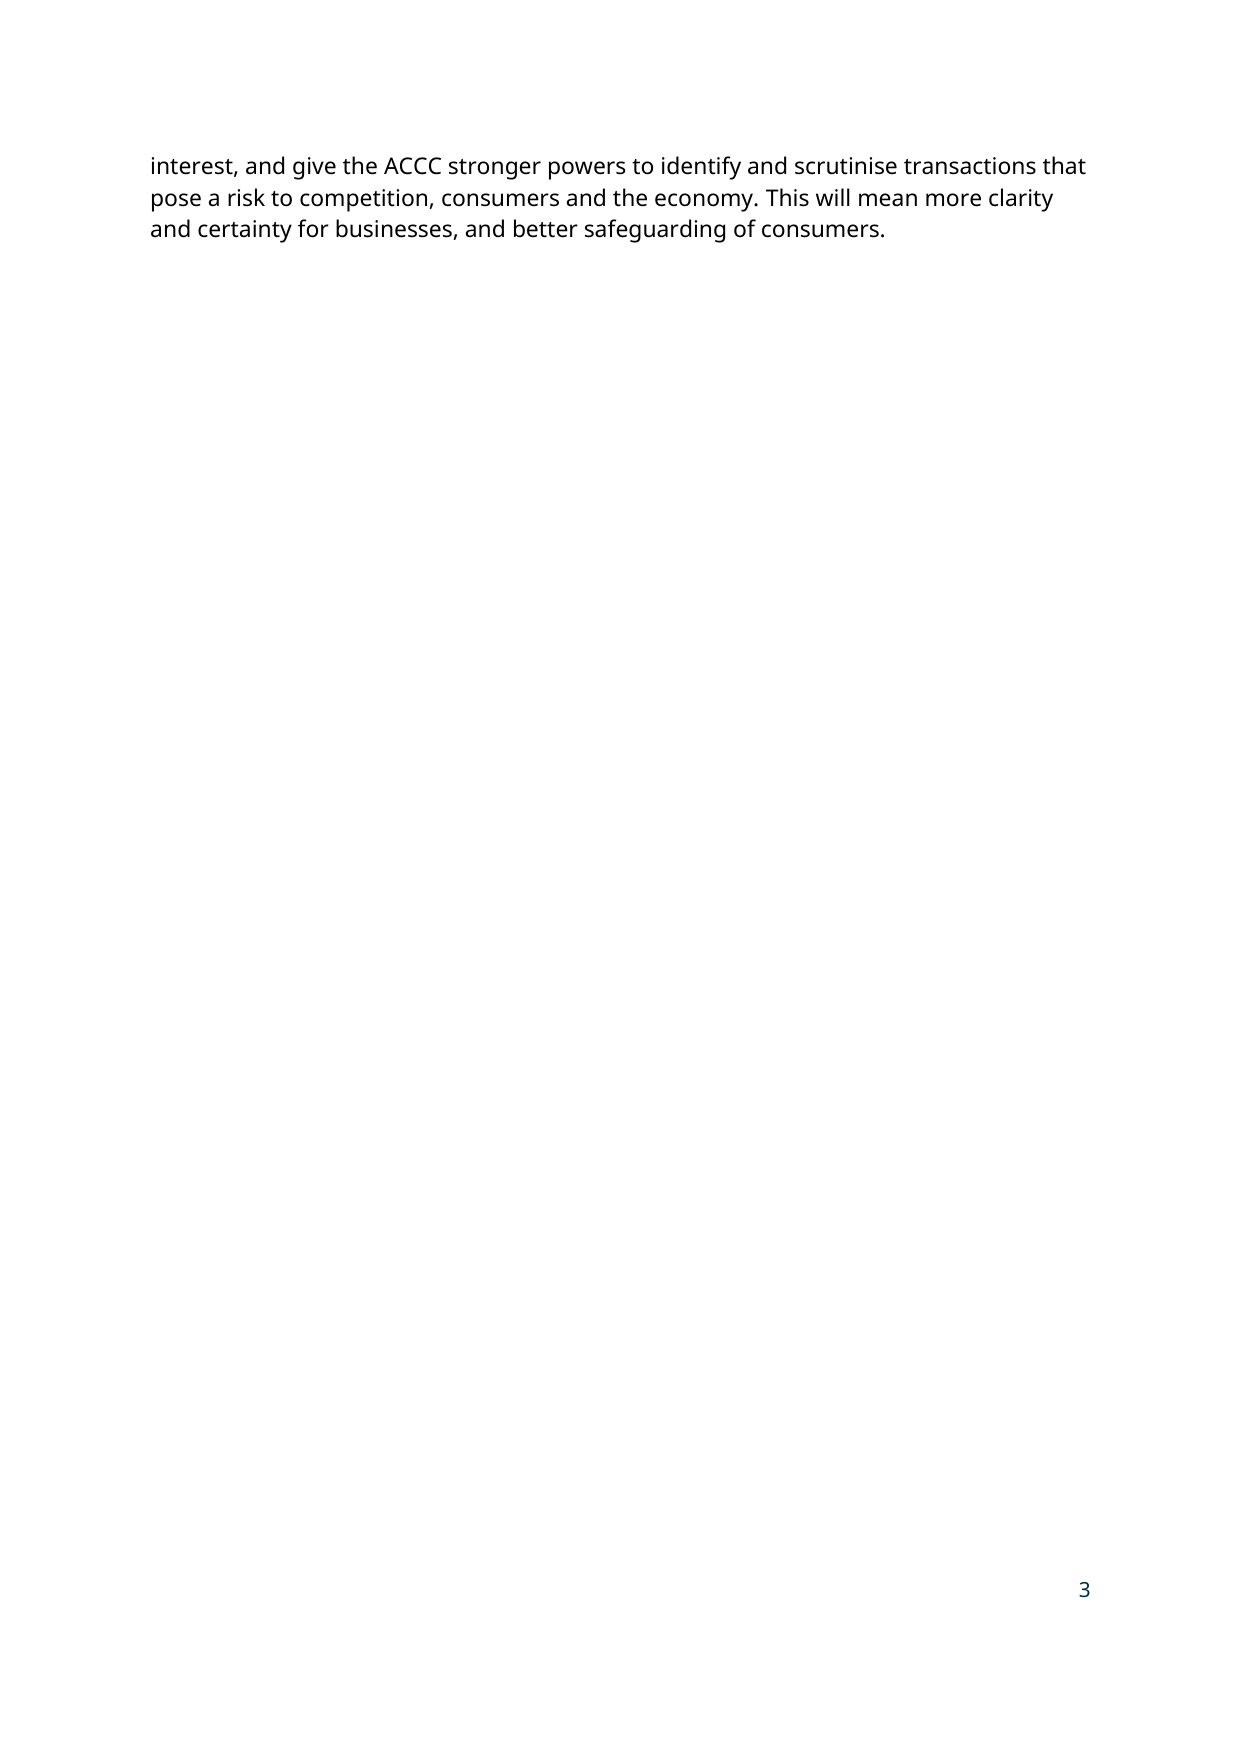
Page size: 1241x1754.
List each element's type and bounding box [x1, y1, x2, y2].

text [150, 150, 1090, 244]
